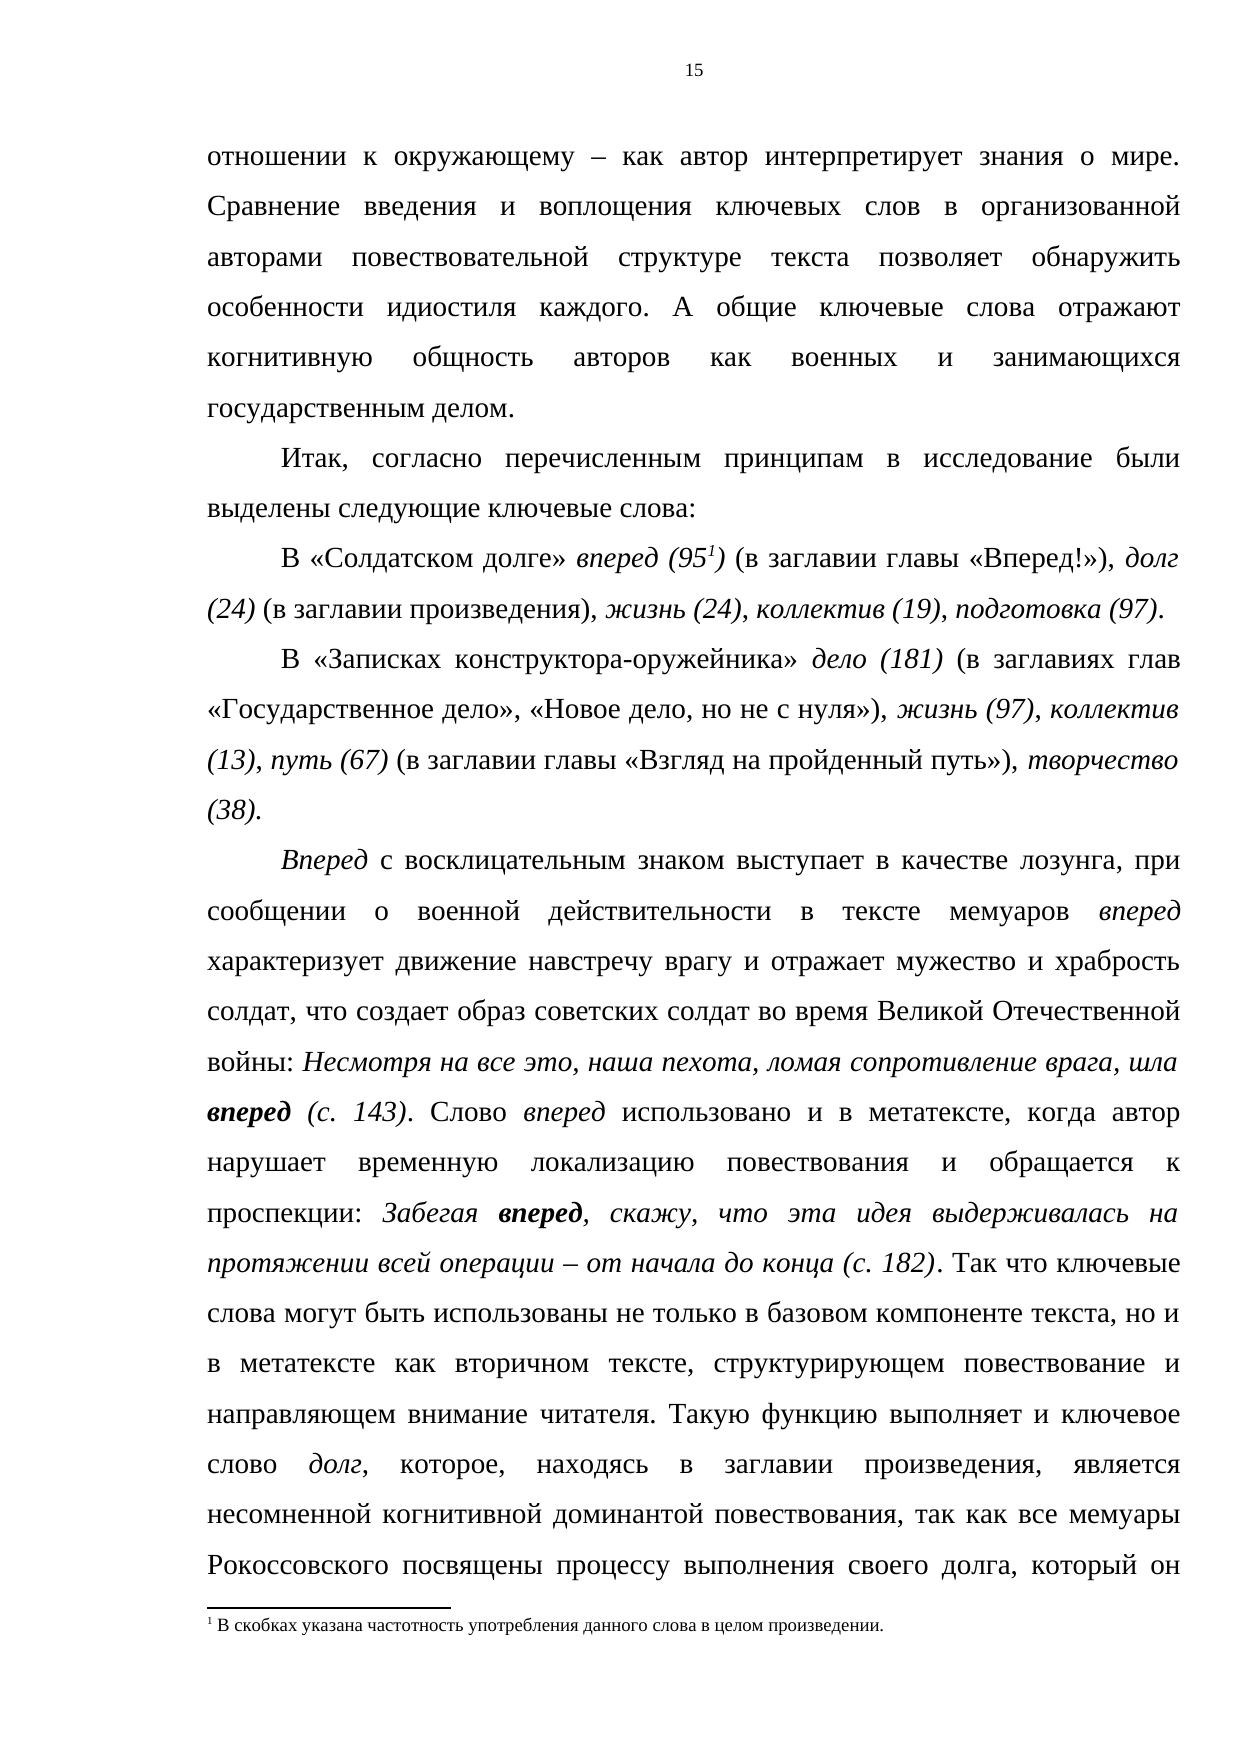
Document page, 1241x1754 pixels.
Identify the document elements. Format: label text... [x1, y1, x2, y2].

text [207, 138, 1181, 423]
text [207, 842, 1181, 1580]
text Итак, согласно перечисленным принципам в исследование были выделены следующие ключевые слова: [207, 440, 1181, 524]
text В «Солдатском долге» вперед (95) (в заглавии главы «Вперед!»), долг (24) (в заглавии произведения), жизнь (24), коллектив (19), подготовка (97). [207, 541, 1181, 624]
text В «Записках конструктора-оружейника» дело (181) (в заглавиях глав «Государственное дело», «Новое дело, но не с нуля»), жизнь (97), коллектив (13), путь (67) (в заглавии главы «Взгляд на пройденный путь»), творчество (38). [207, 641, 1181, 826]
